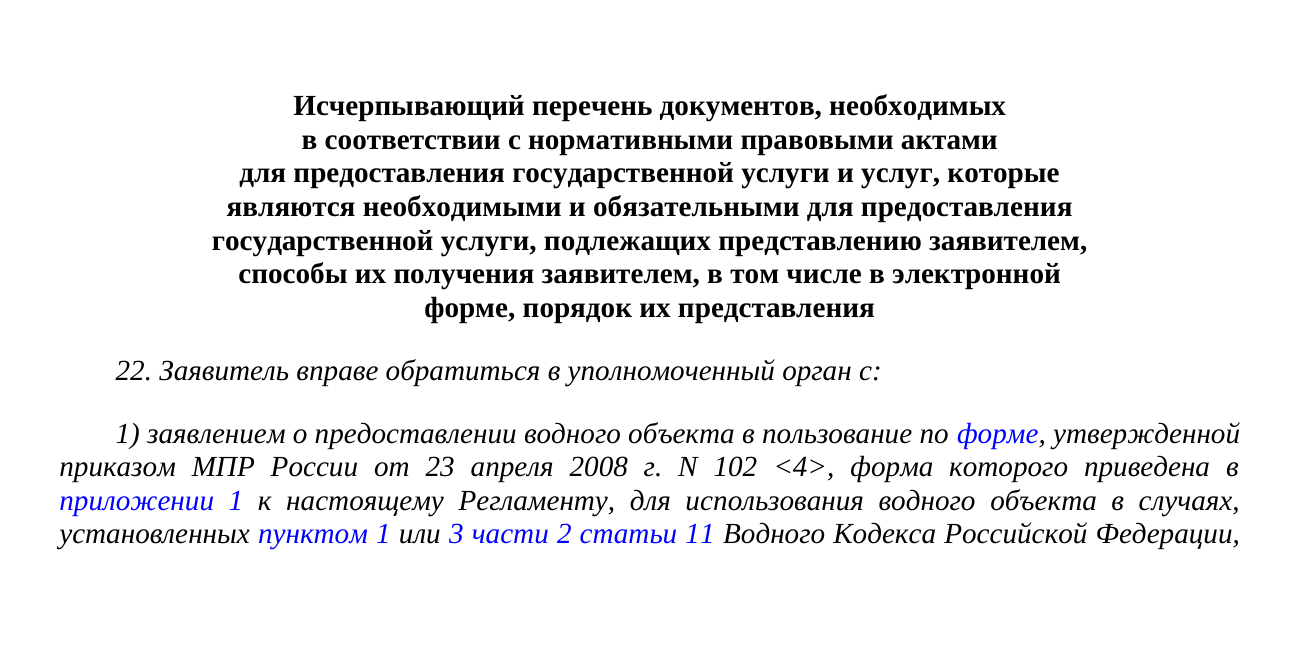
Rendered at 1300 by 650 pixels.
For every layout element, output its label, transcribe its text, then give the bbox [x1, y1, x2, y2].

text форме, порядок их представления [59, 290, 1240, 324]
text для предоставления государственной услуги и услуг, которые [59, 156, 1240, 189]
text государственной услуги, подлежащих представлению заявителем, [59, 223, 1240, 256]
text 22. Заявитель вправе обратиться в уполномоченный орган с: [59, 353, 1240, 387]
text способы их получения заявителем, в том числе в электронной [59, 257, 1240, 290]
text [59, 416, 1240, 550]
text Исчерпывающий перечень документов, необходимых [59, 88, 1240, 122]
text в соответствии с нормативными правовыми актами [59, 122, 1240, 156]
text являются необходимыми и обязательными для предоставления [59, 189, 1240, 223]
